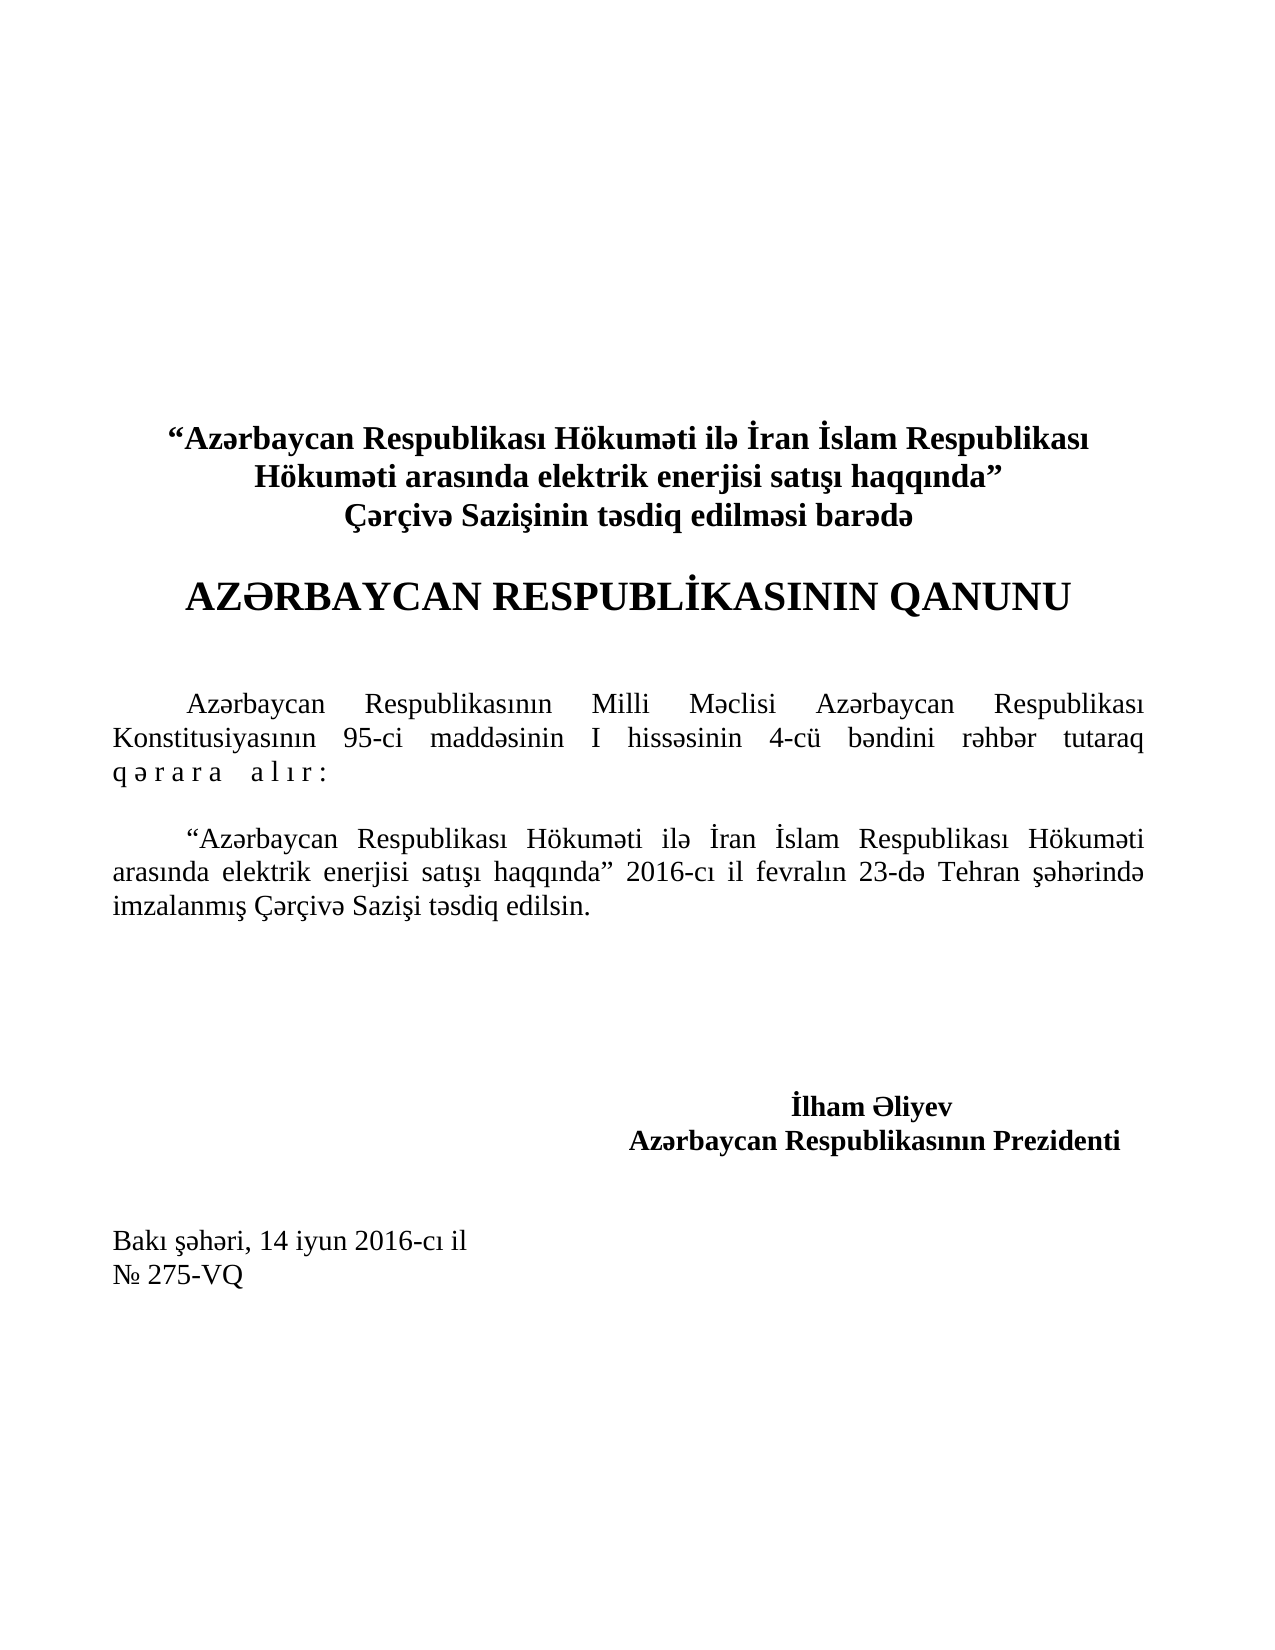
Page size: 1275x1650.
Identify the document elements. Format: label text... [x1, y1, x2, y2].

text Bakı şəhəri, 14 iyun 2016-cı il [112, 1223, 1129, 1257]
text “Azərbaycan Respublikası Hökuməti ilə İran İslam Respublikası Hökuməti arasında elektrik enerjisi satışı haqqında” [112, 418, 1145, 495]
text Azərbaycan Respublikasının Prezidenti [562, 1123, 1145, 1156]
text Azərbaycan Respublikasının Milli Məclisi Azərbaycan Respublikası Konstitusiyasının 95-ci maddəsinin I hissəsinin 4-cü bəndini rəhbər tutaraq q ə r a r a a l ı r : [112, 687, 1145, 787]
text № 275-VQ [112, 1257, 1145, 1290]
text İlham Əliyev [712, 1089, 1145, 1123]
text Çərçivə Sazişinin təsdiq edilməsi barədə [112, 495, 1145, 533]
text AZƏRBAYCAN RESPUBLİKASININ QANUNU [112, 572, 1145, 619]
text “Azərbaycan Respublikası Hökuməti ilə İran İslam Respublikası Hökuməti arasında elektrik enerjisi satışı haqqında” 2016-cı il fevralın 23-də Tehran şəhərində imzalanmış Çərçivə Sazişi təsdiq edilsin. [112, 821, 1145, 921]
